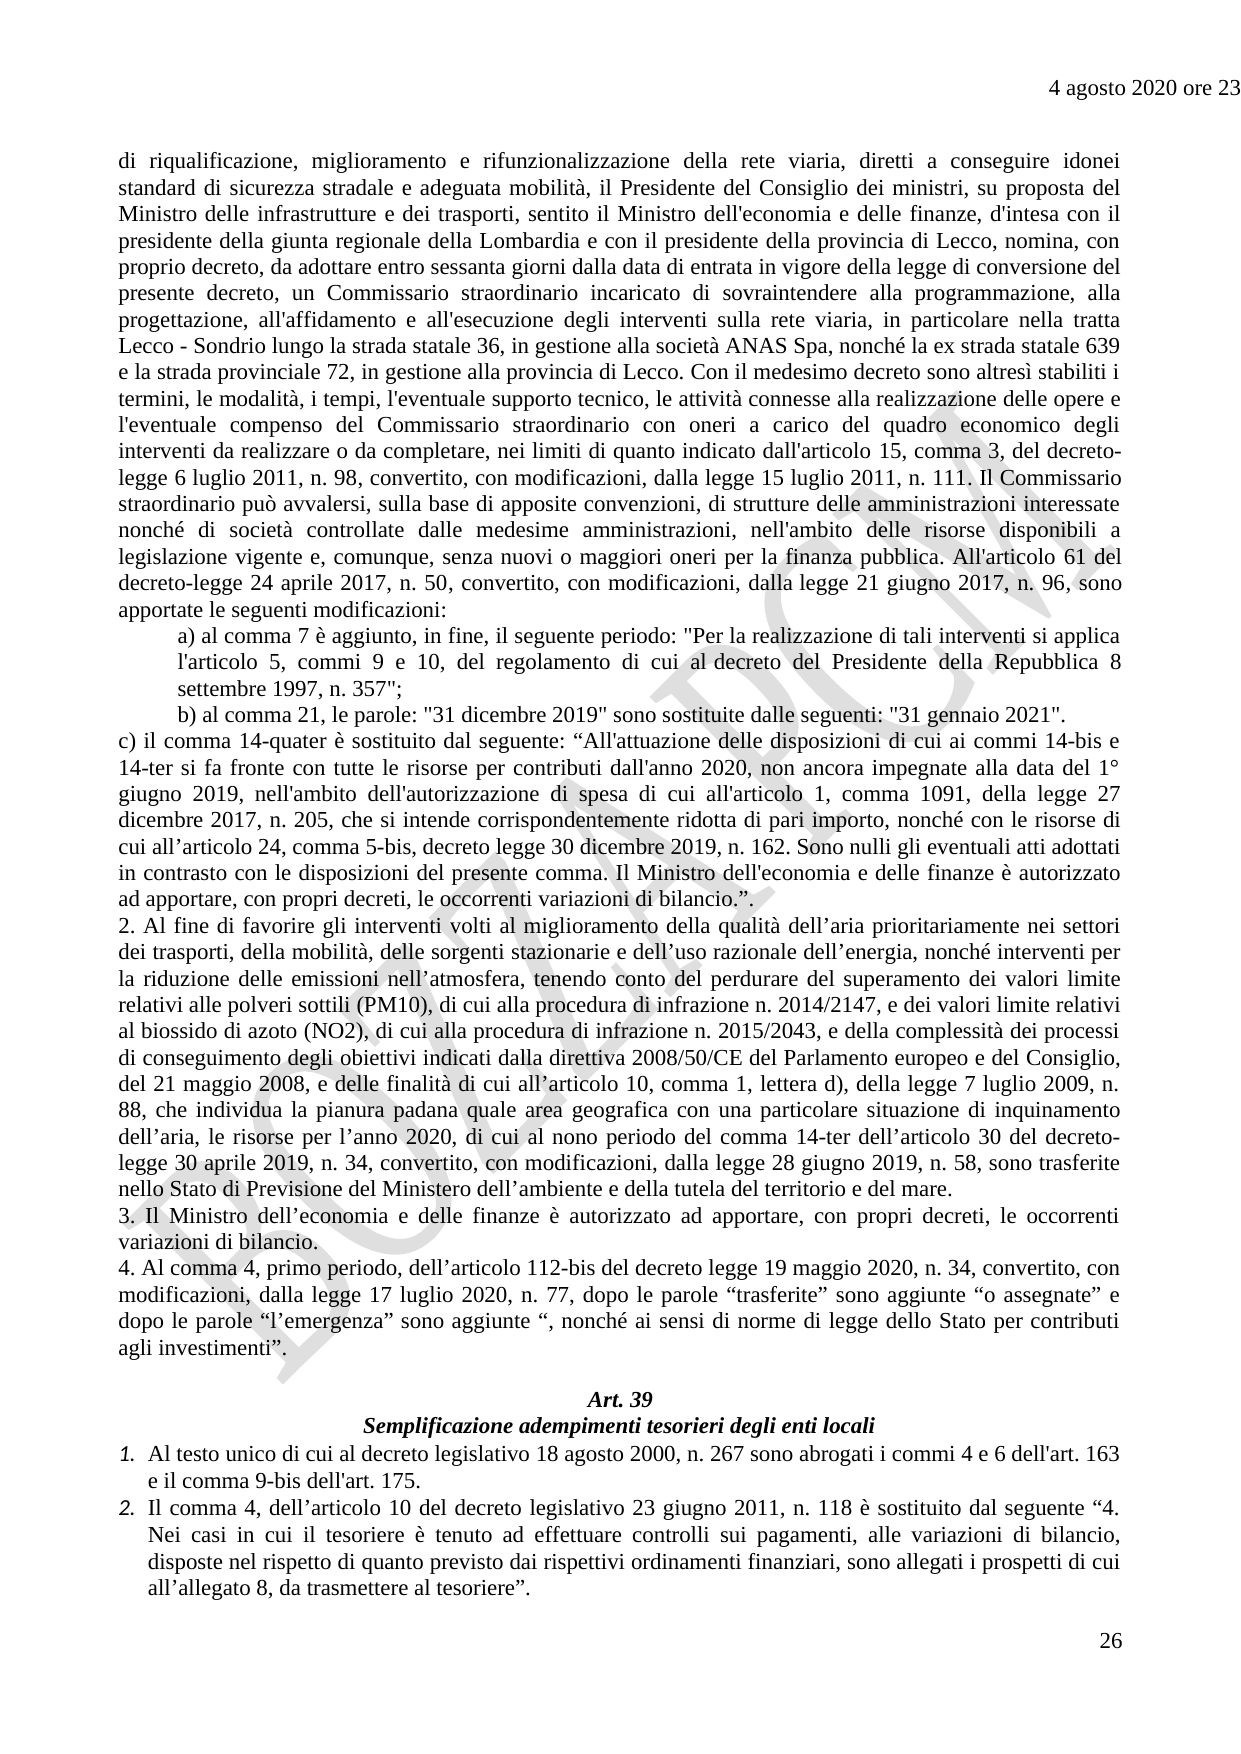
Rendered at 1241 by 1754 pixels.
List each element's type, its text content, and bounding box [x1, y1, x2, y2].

text b) al comma 21, le parole: "31 dicembre 2019" sono sostituite dalle seguenti: "31 gennaio 2021". [177, 701, 1122, 727]
text 4. Al comma 4, primo periodo, dell’articolo 112-bis del decreto legge 19 maggio 2020, n. 34, convertito, con modificazioni, dalla legge 17 luglio 2020, n. 77, dopo le parole “trasferite” sono aggiunte “o assegnate” e dopo le parole “l’emergenza” sono aggiunte “, nonché ai sensi di norme di legge dello Stato per contributi agli investimenti”. [118, 1254, 1122, 1360]
text c) il comma 14-quater è sostituito dal seguente: “All'attuazione delle disposizioni di cui ai commi 14-bis e 14-ter si fa fronte con tutte le risorse per contributi dall'anno 2020, non ancora impegnate alla data del 1° giugno 2019, nell'ambito dell'autorizzazione di spesa di cui all'articolo 1, comma 1091, della legge 27 dicembre 2017, n. 205, che si intende corrispondentemente ridotta di pari importo, nonché con le risorse di cui all’articolo 24, comma 5-bis, decreto legge 30 dicembre 2019, n. 162. Sono nulli gli eventuali atti adottati in contrasto con le disposizioni del presente comma. Il Ministro dell'economia e delle finanze è autorizzato ad apportare, con propri decreti, le occorrenti variazioni di bilancio.”. [118, 727, 1122, 912]
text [118, 148, 1122, 622]
subtitle Art. Semplificazione adempimenti tesorieri degli enti locali [118, 1386, 1122, 1439]
text 2. Al fine di favorire gli interventi volti al miglioramento della qualità dell’aria prioritariamente nei settori dei trasporti, della mobilità, delle sorgenti stazionarie e dell’uso razionale dell’energia, nonché interventi per la riduzione delle emissioni nell’atmosfera, tenendo conto del perdurare del superamento dei valori limite relativi alle polveri sottili (PM10), di cui alla procedura di infrazione n. 2014/2147, e dei valori limite relativi al biossido di azoto (NO2), di cui alla procedura di infrazione n. 2015/2043, e della complessità dei processi di conseguimento degli obiettivi indicati dalla direttiva 2008/50/CE del Parlamento europeo e del Consiglio, del 21 maggio 2008, e delle finalità di cui all’articolo 10, comma 1, lettera d), della legge 7 luglio 2009, n. 88, che individua la pianura padana quale area geografica con una particolare situazione di inquinamento dell’aria, le risorse per l’anno 2020, di cui al nono periodo del comma 14-ter dell’articolo 30 del decreto-legge 30 aprile 2019, n. 34, convertito, con modificazioni, dalla legge 28 giugno 2019, n. 58, sono trasferite nello Stato di Previsione del Ministero dell’ambiente e della tutela del territorio e del mare. [118, 912, 1122, 1202]
text a) al comma 7 è aggiunto, in fine, il seguente periodo: "Per la realizzazione di tali interventi si applica l'articolo 5, commi 9 e 10, del regolamento di cui al decreto del Presidente della Repubblica 8 settembre 1997, n. 357"; [177, 622, 1122, 701]
list Il comma 4, dell’articolo 10 del decreto legislativo 23 giugno 2011, n. 118 è sostituito dal seguente “4. Nei casi in cui il tesoriere è tenuto ad effettuare controlli sui pagamenti, alle variazioni di bilancio, disposte nel rispetto di quanto previsto dai rispettivi ordinamenti finanziari, sono allegati i prospetti di cui all’allegato 8, da trasmettere al tesoriere”. [118, 1493, 1122, 1600]
text 3. Il Ministro dell’economia e delle finanze è autorizzato ad apportare, con propri decreti, le occorrenti variazioni di bilancio. [118, 1202, 1122, 1254]
list Al testo unico di cui al decreto legislativo 18 agosto 2000, n. 267 sono abrogati i commi 4 e 6 dell'art. 163 e il comma 9-bis dell'art. 175. [118, 1439, 1122, 1493]
